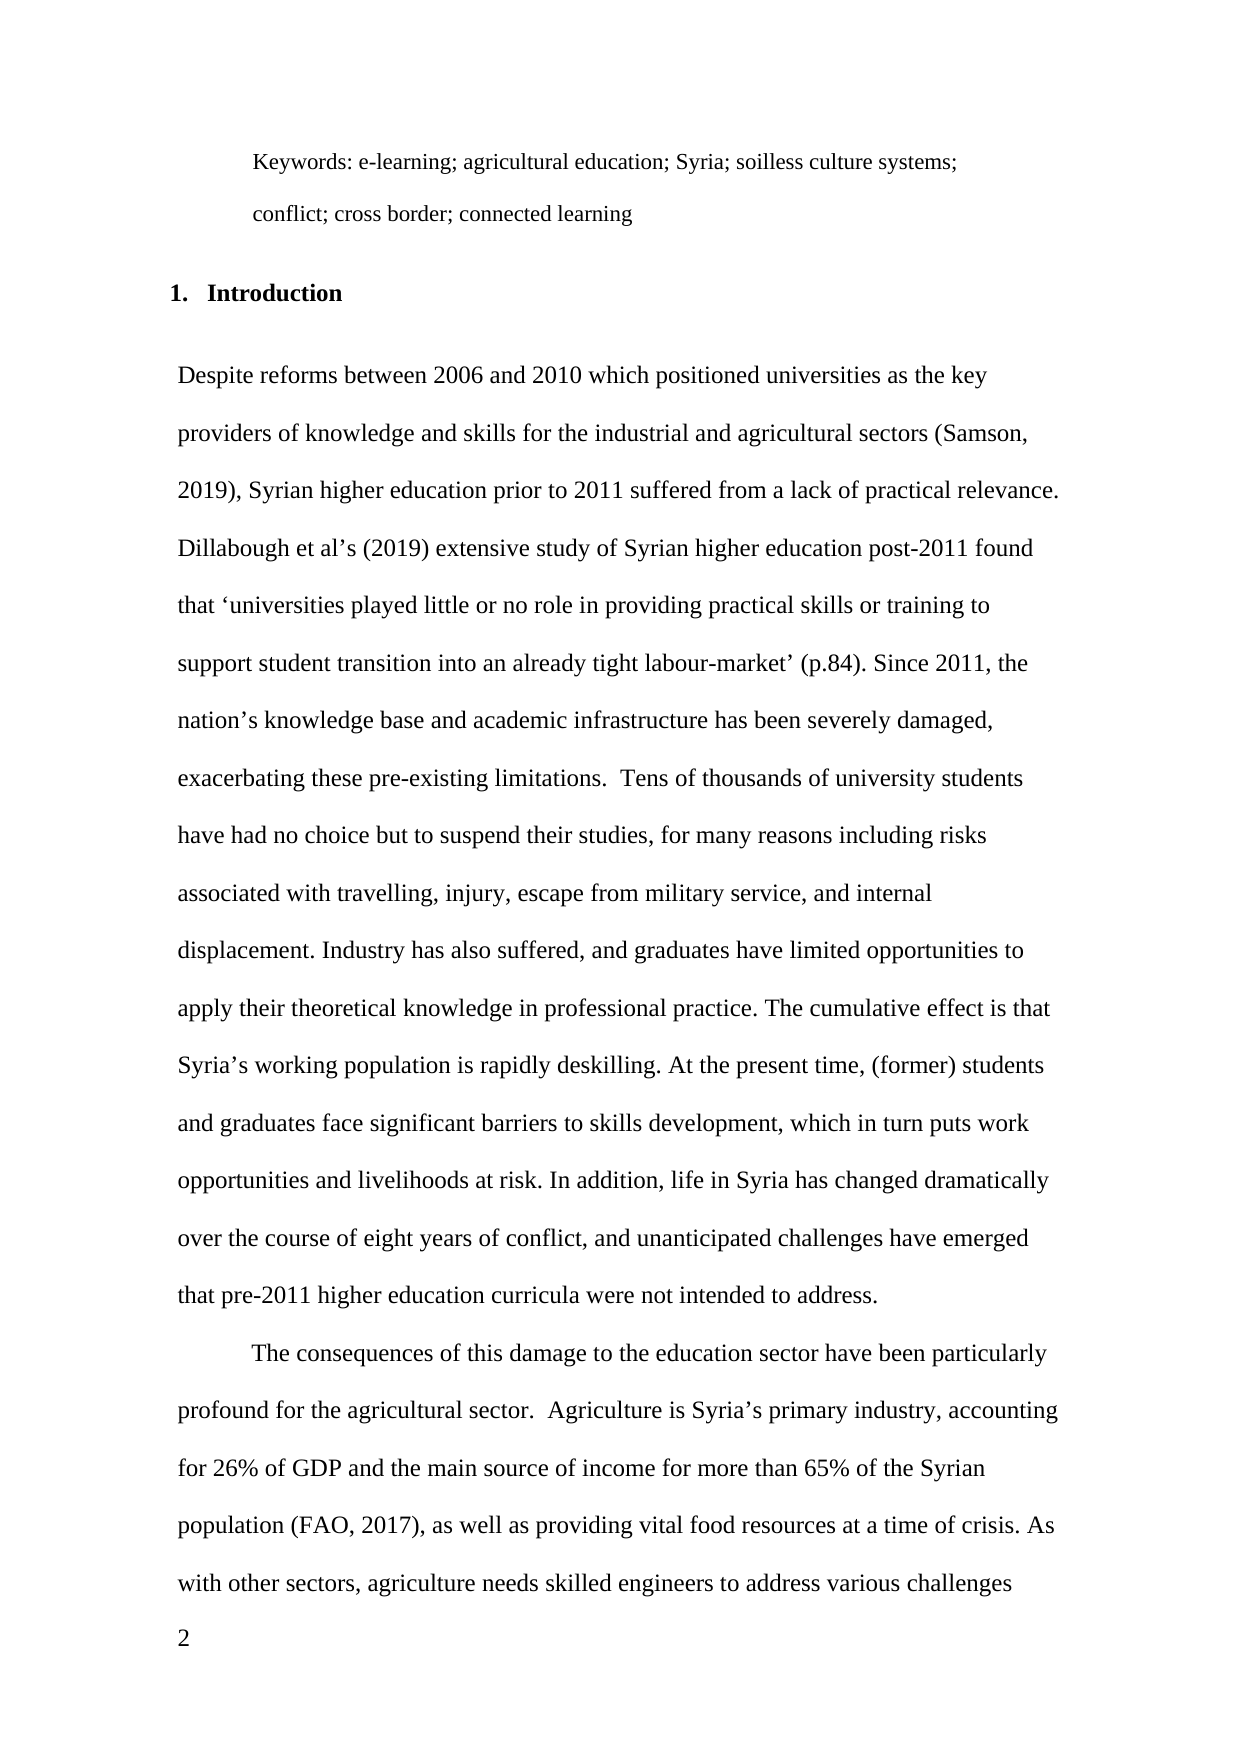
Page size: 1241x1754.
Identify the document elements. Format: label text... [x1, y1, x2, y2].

list Introduction [169, 278, 1063, 307]
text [177, 1338, 1063, 1597]
text Keywords: e-learning; agricultural education; Syria; soilless culture systems; conflict; cross border; connected learning [252, 148, 1004, 227]
text Despite reforms between 2006 and 2010 which positioned universities as the key providers of knowledge and skills for the industrial and agricultural sectors (Samson, 2019), Syrian higher education prior to 2011 suffered from a lack of practical relevance. Dillabough et al’s (2019) extensive study of Syrian higher education post-2011 found that ‘universities played little or no role in providing practical skills or training to support student transition into an already tight labour-market’ (p.84). Since 2011, the nation’s knowledge base and academic infrastructure has been severely damaged, exacerbating these pre-existing limitations. Tens of thousands of university students have had no choice but to suspend their studies, for many reasons including risks associated with travelling, injury, escape from military service, and internal displacement. Industry has also suffered, and graduates have limited opportunities to apply their theoretical knowledge in professional practice. The cumulative effect is that Syria’s working population is rapidly deskilling. At the present time, (former) students and graduates face significant barriers to skills development, which in turn puts work opportunities and livelihoods at risk. In addition, life in Syria has changed dramatically over the course of eight years of conflict, and unanticipated challenges have emerged that pre-2011 higher education curricula were not intended to address. [177, 361, 1063, 1309]
